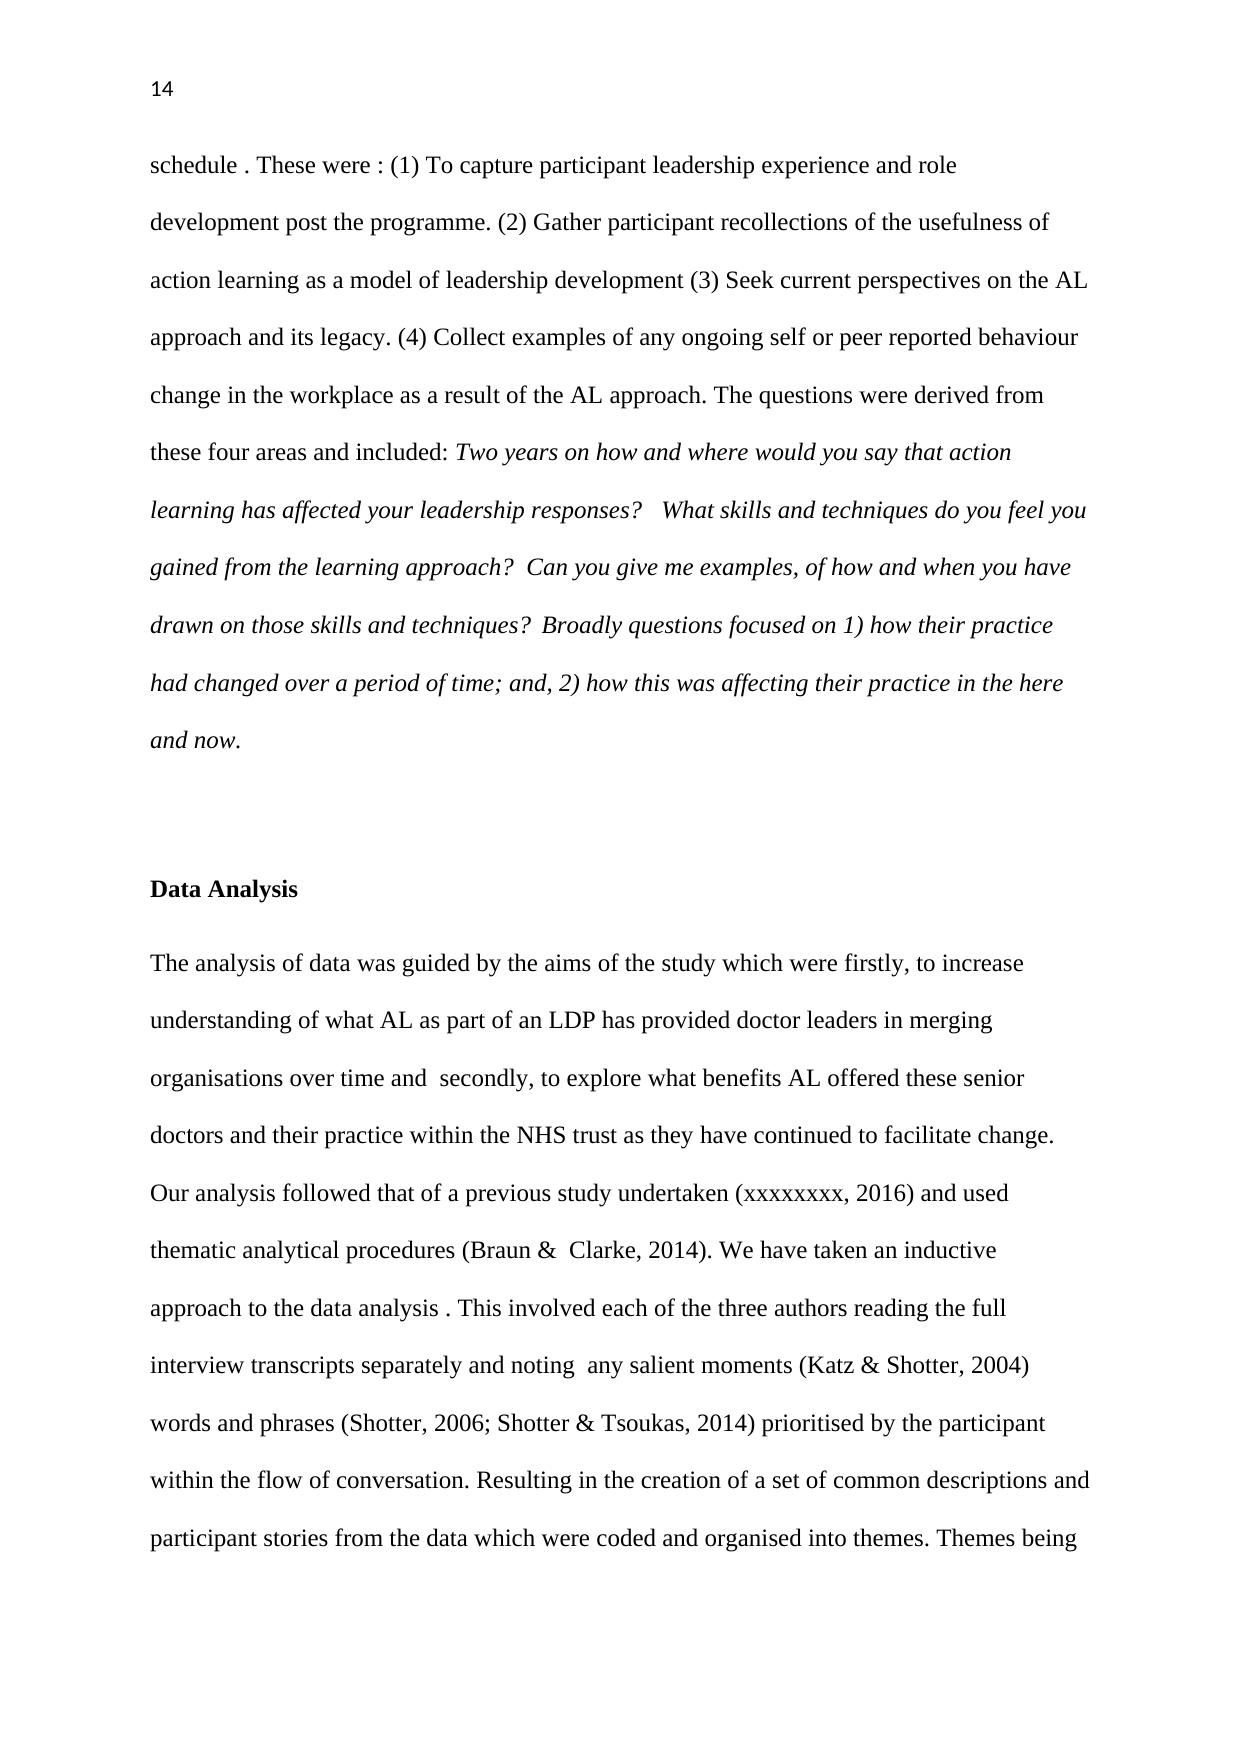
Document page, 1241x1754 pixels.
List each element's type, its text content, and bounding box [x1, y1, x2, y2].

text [150, 948, 1090, 1552]
text Data Analysis [150, 874, 1090, 902]
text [150, 150, 1090, 754]
